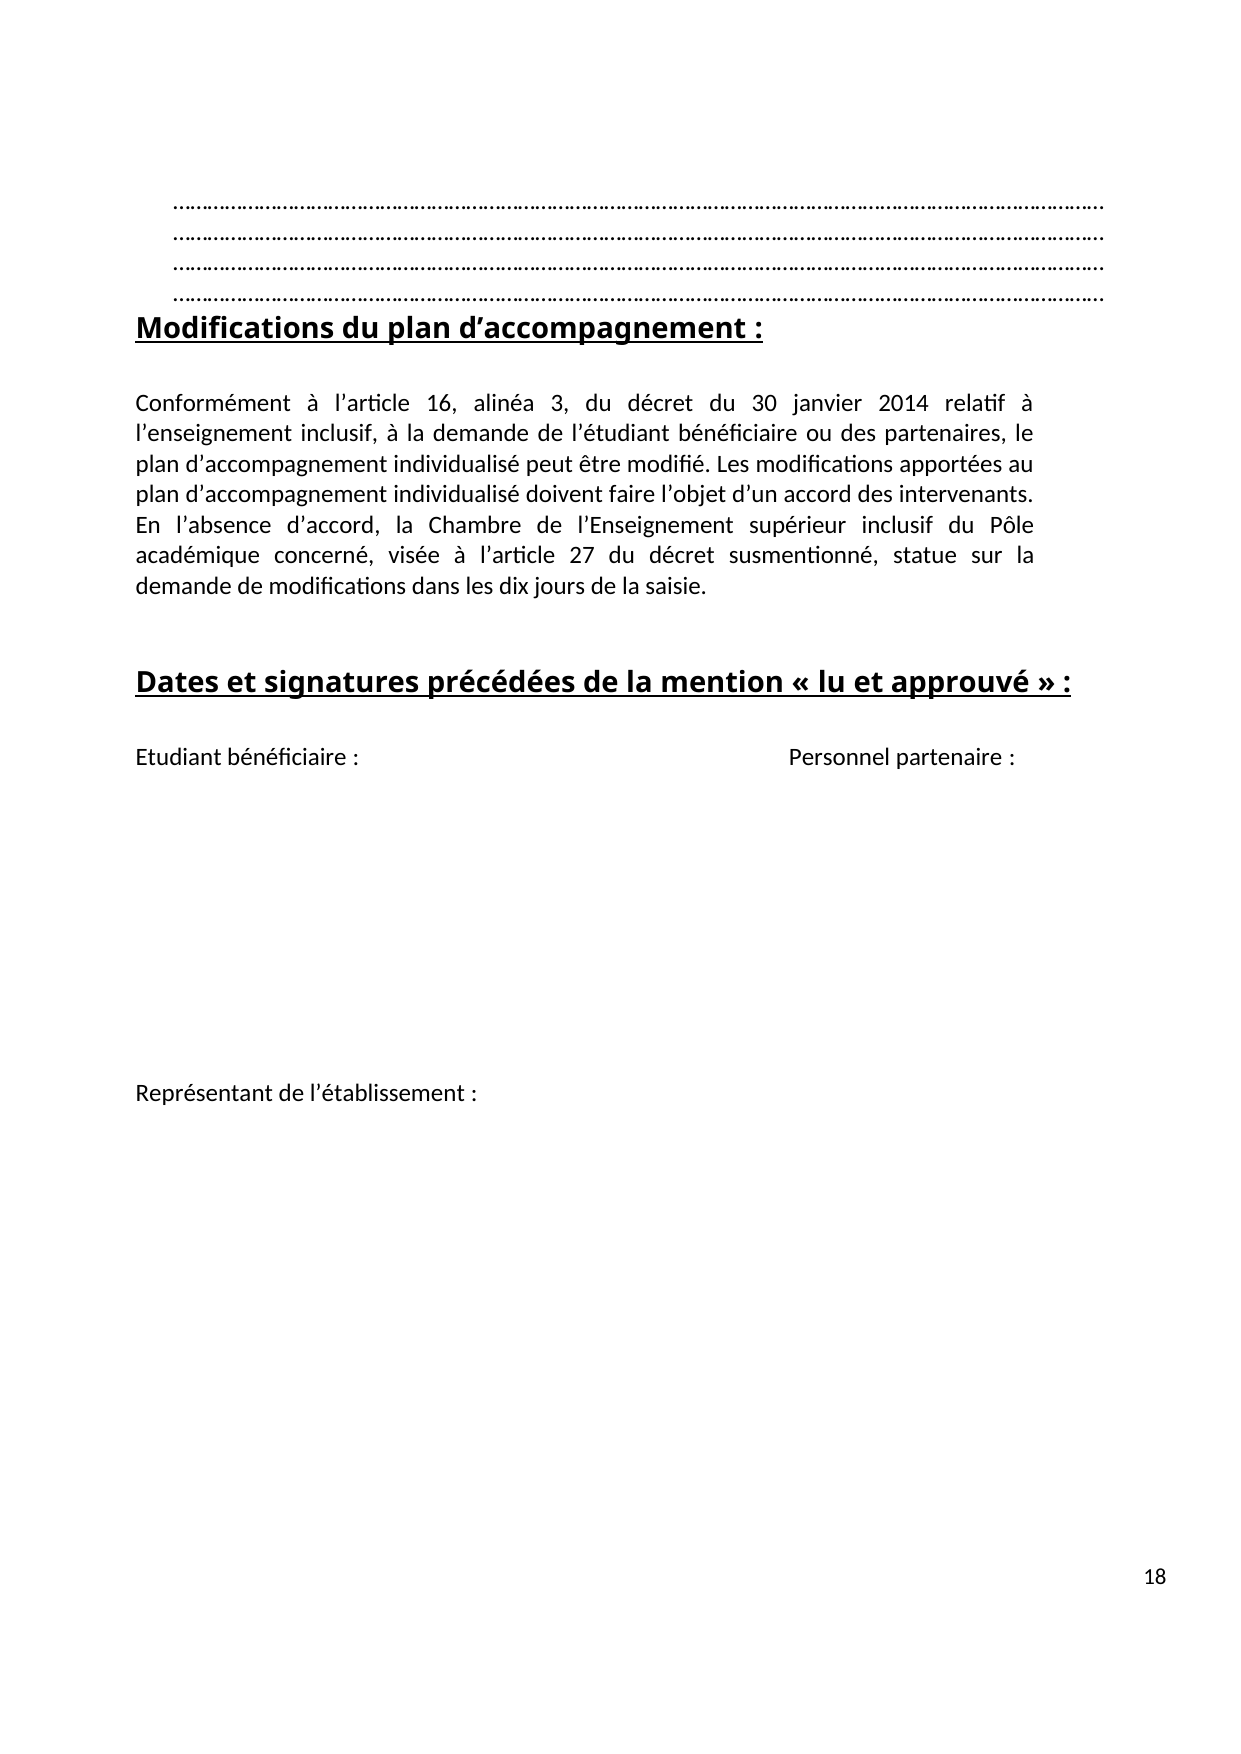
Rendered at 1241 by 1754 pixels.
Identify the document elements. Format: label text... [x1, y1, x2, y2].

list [173, 216, 1166, 246]
list ……………………………………………………………………………………………………………………………………………… [173, 277, 1166, 307]
text Etudiant bénéficiaire : Personnel partenaire : [135, 741, 1166, 771]
text Dates et signatures précédées de la mention « lu et approuvé » : [135, 662, 1166, 701]
text Modifications du plan d’accompagnement : [135, 307, 1166, 347]
text Représentant de l’établissement : [135, 1077, 1166, 1107]
text Conformément à l’article 16, alinéa 3, du décret du 30 janvier 2014 relatif à l’enseignement inclusif, à la demande de l’étudiant bénéficiaire ou des partenaires, le plan d’accompagnement individualisé peut être modifié. Les modifications apportées au plan d’accompagnement individualisé doivent faire l’objet d’un accord des intervenants. En l’absence d’accord, la Chambre de l’Enseignement supérieur inclusif du Pôle académique concerné, visée à l’article 27 du décret susmentionné, statue sur la demande de modifications dans les dix jours de la saisie. [135, 387, 1035, 601]
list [173, 185, 1166, 216]
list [173, 246, 1166, 277]
